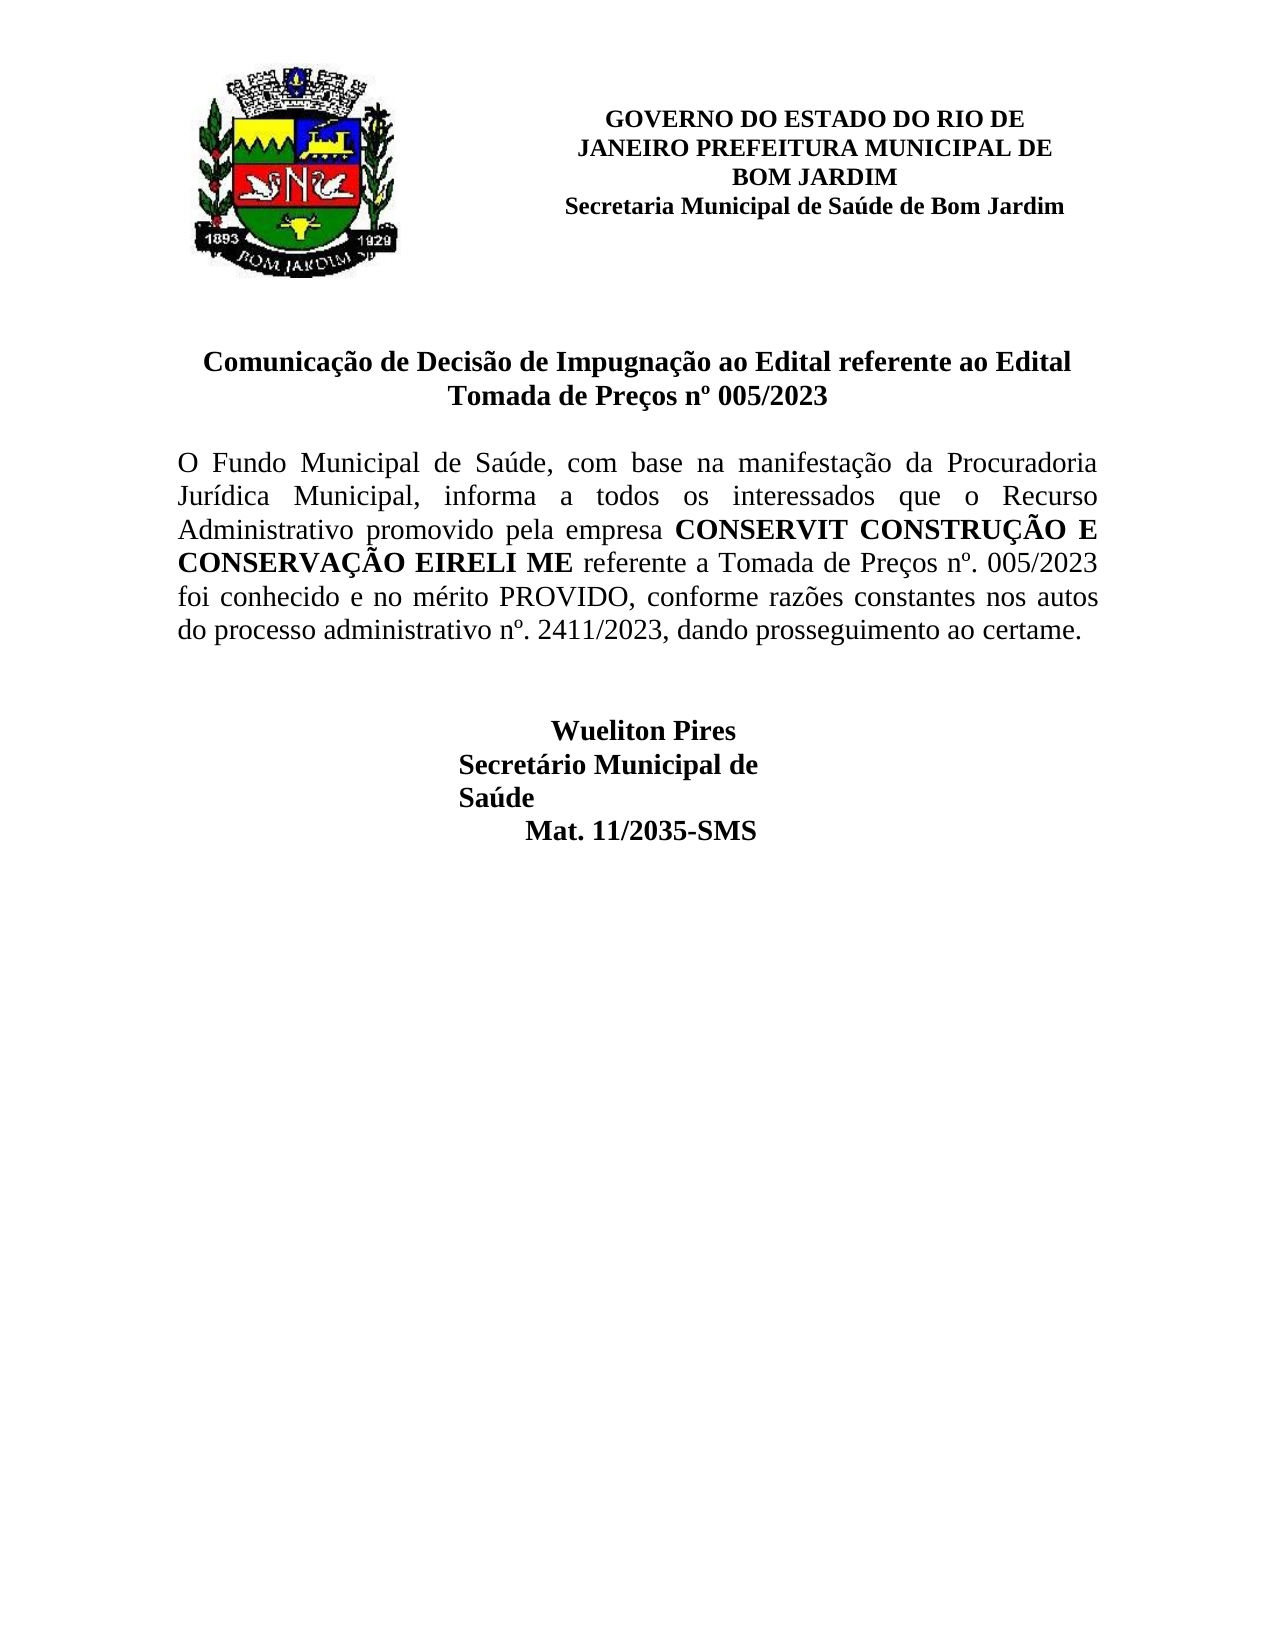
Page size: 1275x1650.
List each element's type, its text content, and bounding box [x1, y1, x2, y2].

picture [189, 63, 401, 278]
title Comunicação de Decisão de Impugnação ao Edital referente ao Edital Tomada de Preços nº 005/2023 [203, 344, 1073, 412]
text GOVERNO DO ESTADO DO RIO DE JANEIRO PREFEITURA MUNICIPAL DE BOM JARDIM [545, 104, 1084, 191]
text Wueliton Pires Secretário Municipal de Saúde [458, 713, 840, 814]
text O Fundo Municipal de Saúde, com base na manifestação da Procuradoria Jurídica Municipal, informa a todos os interessados que o Recurso Administrativo promovido pela empresa CONSERVIT CONSTRUÇÃO E CONSERVAÇÃO EIRELI ME referente a Tomada de Preços nº. 005/2023 foi conhecido e no mérito PROVIDO, conforme razões constantes nos autos do processo administrativo nº. 2411/2023, dando prosseguimento ao certame. [177, 445, 1098, 646]
text Mat. 11/2035-SMS [525, 814, 1110, 847]
text Secretaria Municipal de Saúde de Bom Jardim [545, 191, 1084, 219]
